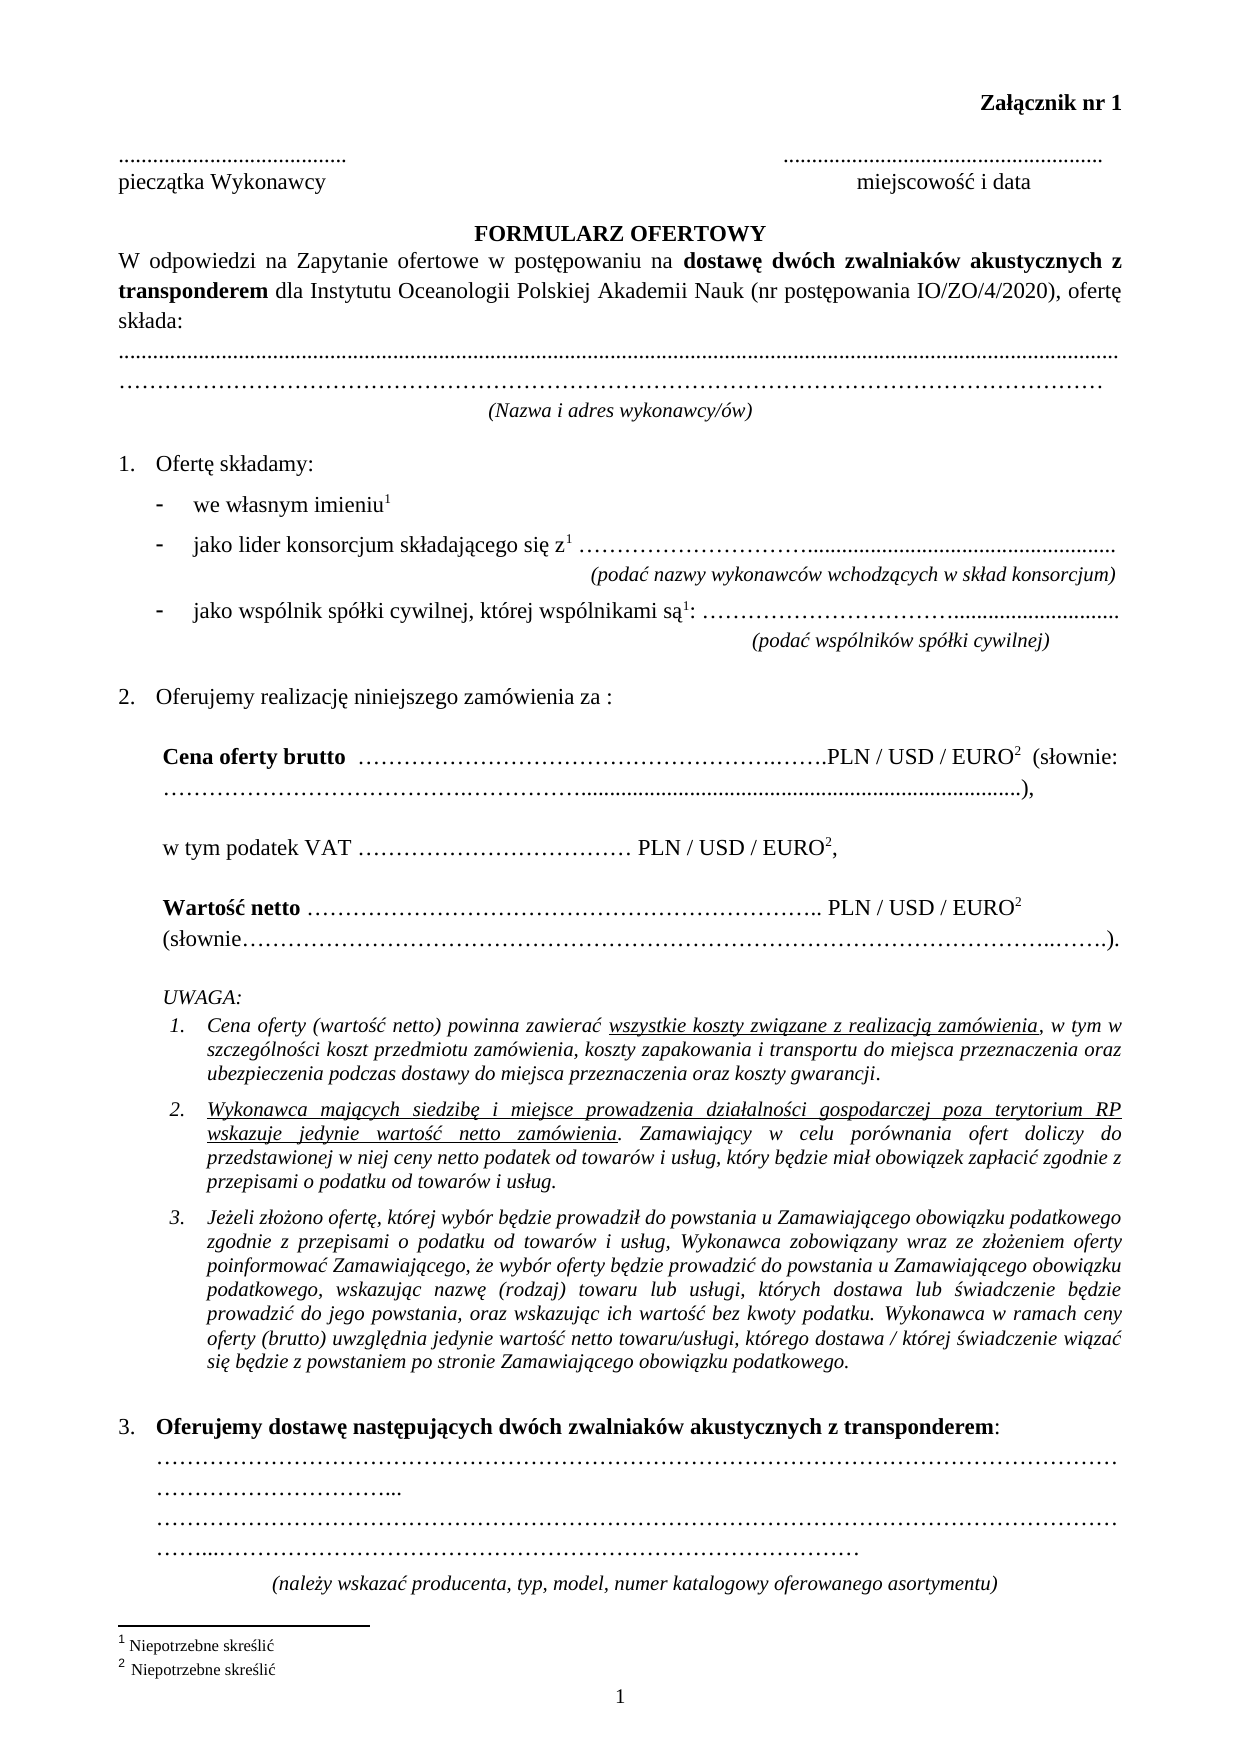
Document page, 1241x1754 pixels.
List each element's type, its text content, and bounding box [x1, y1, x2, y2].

text ………………………………………………………………………………………………………………… [118, 368, 1122, 394]
text pieczątka Wykonawcy miejscowość i data [118, 168, 1122, 194]
text (podać wspólników spółki cywilnej) [679, 628, 1122, 652]
text (podać nazwy wykonawców wchodzących w skład konsorcjum) [591, 562, 1122, 586]
text Wartość netto ………………………………………………………….. PLN / USD / EURO2 [162, 894, 1122, 921]
text Cena oferty brutto ……………………………………………….…….PLN / USD / EURO (słownie:………………………………….…………….............................................................................), [162, 743, 1122, 800]
list we własnym imieniu [156, 491, 1122, 517]
text (słownie……………………………………………………………………………………………..…….). [162, 925, 1122, 951]
text (należy wskazać producenta, typ, model, numer katalogowy oferowanego asortymentu) [148, 1570, 1122, 1594]
list Oferujemy realizację niniejszego zamówienia za : [118, 683, 1122, 709]
list Jeżeli złożono ofertę, której wybór będzie prowadził do powstania u Zamawiającego obowiązku podatkowego zgodnie z przepisami o podatku od towarów i usług, Wykonawca zobowiązany wraz ze złożeniem oferty poinformować Zamawiającego, że wybór oferty będzie prowadzić do powstania u Zamawiającego obowiązku podatkowego, wskazując nazwę (rodzaj) towaru lub usługi, których dostawa lub świadczenie będzie prowadzić do jego powstania, oraz wskazując ich wartość bez kwoty podatku. Wykonawca w ramach ceny oferty (brutto) uwzględnia jedynie wartość netto towaru/usługi, którego dostawa / której świadczenie wiązać się będzie z powstaniem po stronie Zamawiającego obowiązku podatkowego. [169, 1205, 1122, 1373]
text ............................................................................................................................................................................... [118, 337, 1122, 364]
text (Nazwa i adres wykonawcy/ów) [118, 398, 1122, 422]
text Załącznik nr 1 [118, 89, 1122, 115]
text UWAGA: [162, 985, 1122, 1009]
list Cena oferty (wartość netto) powinna zawierać wszystkie koszty związane z realizacją zamówienia, w tym w szczególności koszt przedmiotu zamówienia, koszty zapakowania i transportu do miejsca przeznaczenia oraz ubezpieczenia podczas dostawy do miejsca przeznaczenia oraz koszty gwarancji. [169, 1013, 1122, 1085]
list jako wspólnik spółki cywilnej, której wspólnikami są1: ……………………………............................. [156, 598, 1122, 624]
list Oferujemy dostawę następujących dwóch zwalniaków akustycznych z transponderem: …………………………………………………………………………………………………………………………………………...……………………………………………………………………………………………………………………...………………………………………………………………………… [118, 1413, 1122, 1560]
list Ofertę składamy: [118, 450, 1122, 477]
text w tym podatek VAT ……………………………… PLN / USD / EURO2, [162, 834, 1122, 860]
list Wykonawca mających siedzibę i miejsce prowadzenia działalności gospodarczej poza terytorium RP wskazuje jedynie wartość netto zamówienia. Zamawiający w celu porównania ofert doliczy do przedstawionej w niej ceny netto podatek od towarów i usług, który będzie miał obowiązek zapłacić zgodnie z przepisami o podatku od towarów i usług. [169, 1097, 1122, 1193]
text ........................................ ........................................................ [118, 141, 1122, 168]
text W odpowiedzi na Zapytanie ofertowe w postępowaniu na dostawę dwóch zwalniaków akustycznych z transponderem dla Instytutu Oceanologii Polskiej Akademii Nauk (nr postępowania IO/ZO/4/2020), ofertę składa: [118, 247, 1122, 333]
text FORMULARZ OFERTOWY [118, 220, 1122, 247]
list jako lider konsorcjum składającego się z1 …………………………...................................................... [156, 531, 1122, 558]
